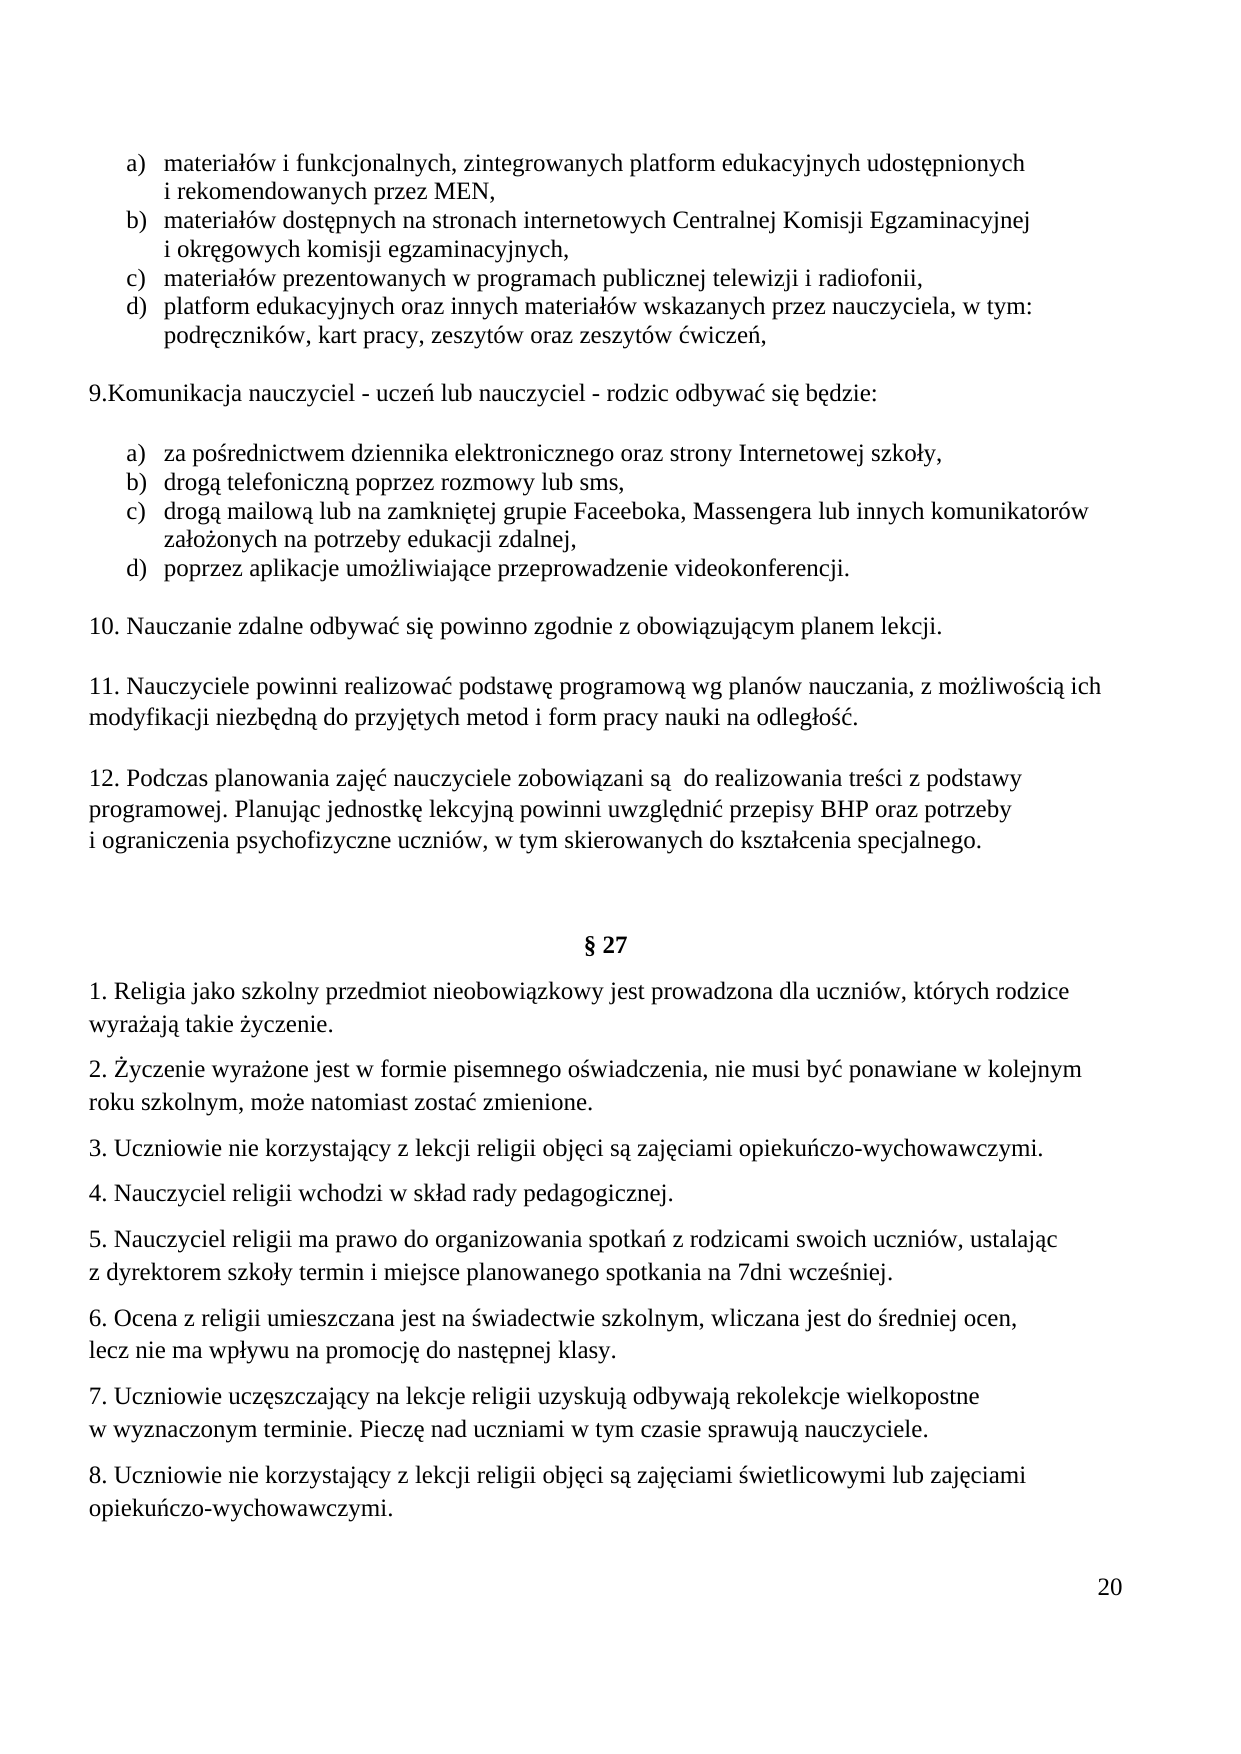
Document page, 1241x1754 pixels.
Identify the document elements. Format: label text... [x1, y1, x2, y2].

list materiałów dostępnych na stronach internetowych Centralnej Komisji Egzaminacyjnej i okręgowych komisji egzaminacyjnych, [126, 205, 1122, 263]
text 1. Religia jako szkolny przedmiot nieobowiązkowy jest prowadzona dla uczniów, których rodzice wyrażają takie życzenie. [89, 976, 1122, 1038]
text § 27 [89, 930, 1122, 959]
text 12. Podczas planowania zajęć nauczyciele zobowiązani są do realizowania treści z podstawy programowej. Planując jednostkę lekcyjną powinni uwzględnić przepisy BHP oraz potrzeby i ograniczenia psychofizyczne uczniów, w tym skierowanych do kształcenia specjalnego. [89, 763, 1122, 853]
list drogą mailową lub na zamkniętej grupie Faceeboka, Massengera lub innych komunikatorów założonych na potrzeby edukacji zdalnej, [126, 496, 1122, 553]
text 4. Nauczyciel religii wchodzi w skład rady pedagogicznej. [89, 1178, 1122, 1207]
list materiałów prezentowanych w programach publicznej telewizji i radiofonii, [126, 263, 1122, 291]
text 5. Nauczyciel religii ma prawo do organizowania spotkań z rodzicami swoich uczniów, ustalając z dyrektorem szkoły termin i miejsce planowanego spotkania na 7dni wcześniej. [89, 1224, 1122, 1286]
text 6. Ocena z religii umieszczana jest na świadectwie szkolnym, wliczana jest do średniej ocen, lecz nie ma wpływu na promocję do następnej klasy. [89, 1303, 1122, 1364]
text 2. Życzenie wyrażone jest w formie pisemnego oświadczenia, nie musi być ponawiane w kolejnym roku szkolnym, może natomiast zostać zmienione. [89, 1054, 1122, 1116]
text 3. Uczniowie nie korzystający z lekcji religii objęci są zajęciami opiekuńczo-wychowawczymi. [89, 1133, 1122, 1162]
text 9.Komunikacja nauczyciel - uczeń lub nauczyciel - rodzic odbywać się będzie: [89, 378, 1122, 407]
list poprzez aplikacje umożliwiające przeprowadzenie videokonferencji. [126, 553, 1122, 582]
list za pośrednictwem dziennika elektronicznego oraz strony Internetowej szkoły, [126, 438, 1122, 467]
text 10. Nauczanie zdalne odbywać się powinno zgodnie z obowiązującym planem lekcji. [89, 611, 1122, 640]
text 8. Uczniowie nie korzystający z lekcji religii objęci są zajęciami świetlicowymi lub zajęciami opiekuńczo-wychowawczymi. [89, 1460, 1122, 1521]
text 11. Nauczyciele powinni realizować podstawę programową wg planów nauczania, z możliwością ich modyfikacji niezbędną do przyjętych metod i form pracy nauki na odległość. [89, 671, 1122, 731]
list drogą telefoniczną poprzez rozmowy lub sms, [126, 467, 1122, 496]
list platform edukacyjnych oraz innych materiałów wskazanych przez nauczyciela, w tym: podręczników, kart pracy, zeszytów oraz zeszytów ćwiczeń, [126, 291, 1122, 349]
list materiałów i funkcjonalnych, zintegrowanych platform edukacyjnych udostępnionych i rekomendowanych przez MEN, [126, 148, 1122, 205]
text 7. Uczniowie uczęszczający na lekcje religii uzyskują odbywają rekolekcje wielkopostne w wyznaczonym terminie. Pieczę nad uczniami w tym czasie sprawują nauczyciele. [89, 1381, 1122, 1443]
